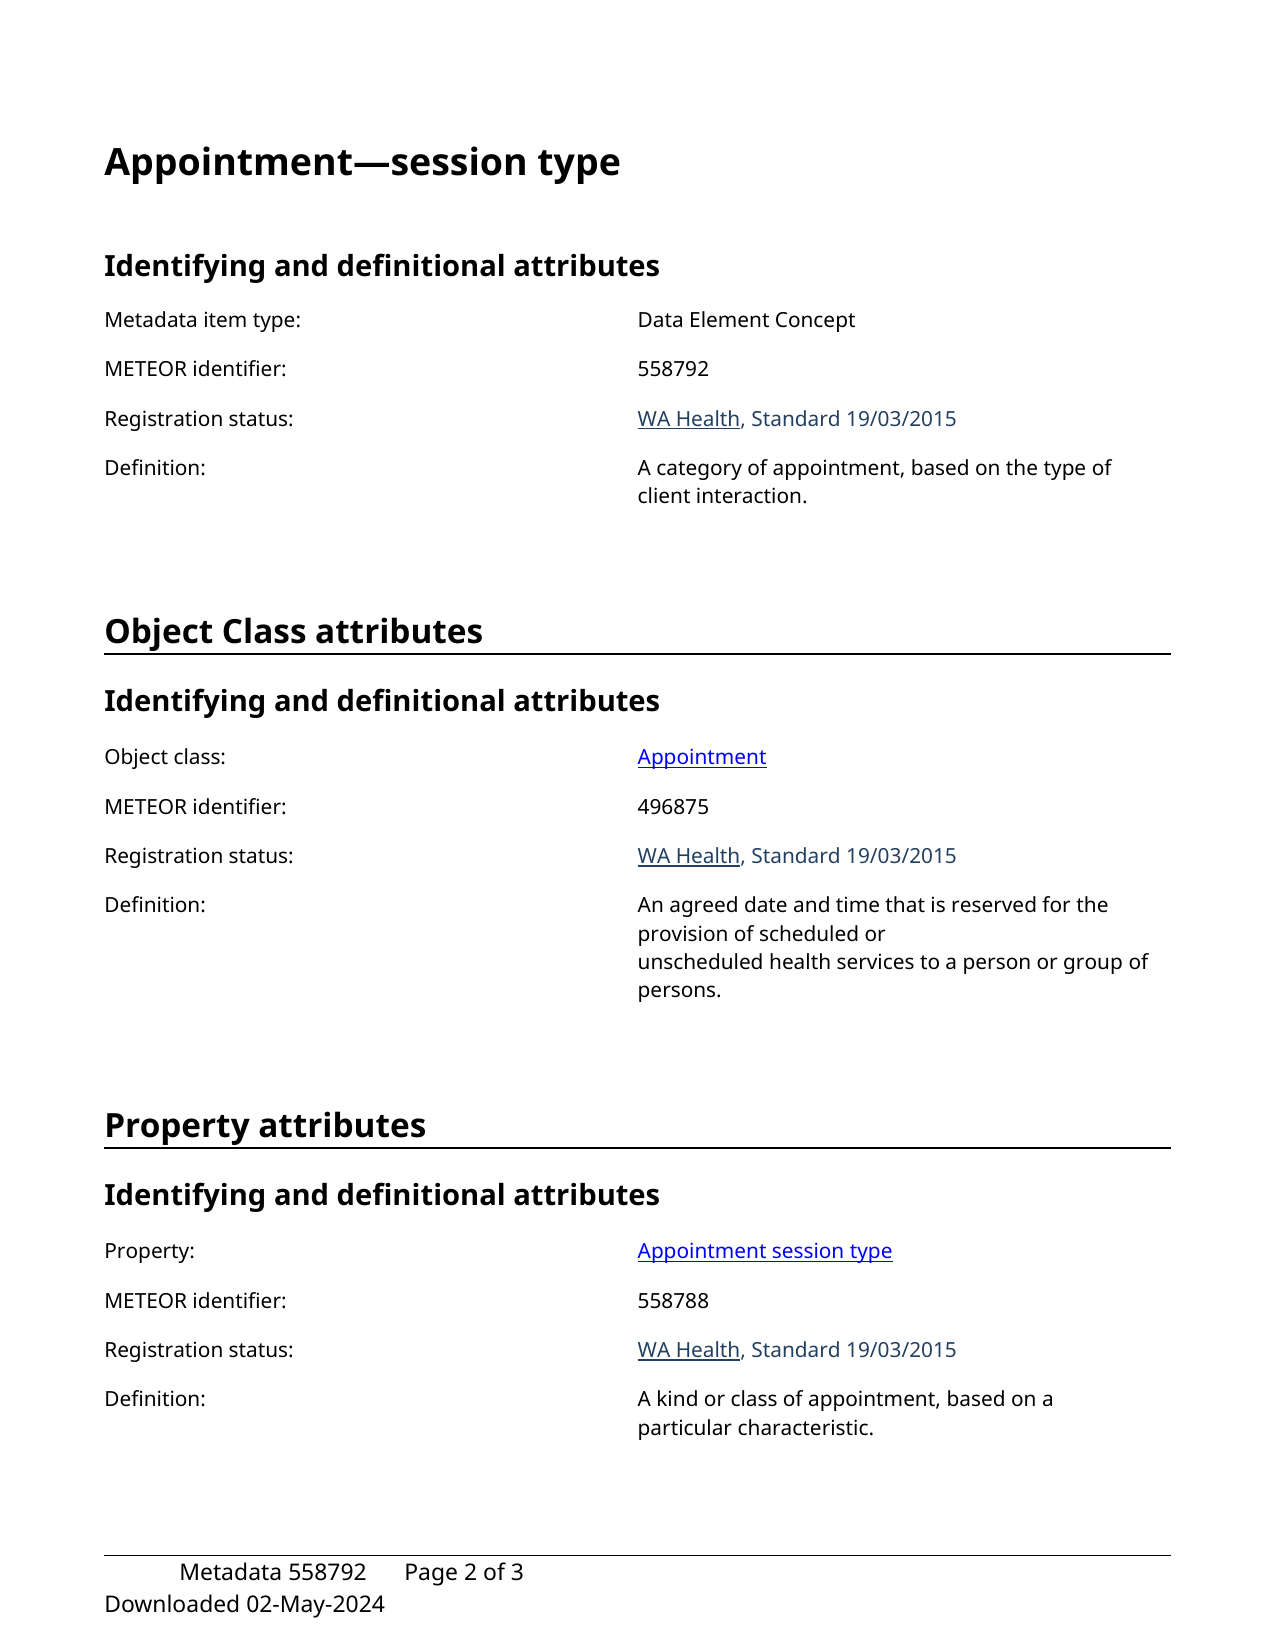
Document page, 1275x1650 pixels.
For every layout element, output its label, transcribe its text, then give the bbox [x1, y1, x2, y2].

table_cell 496875 [626, 781, 1159, 831]
table_cell Registration status: [93, 394, 626, 443]
table_header Property: [93, 1226, 626, 1275]
table_cell WA Health, Standard 19/03/2015 [626, 831, 1159, 880]
table_header Identifying and definitional attributes [93, 199, 1159, 295]
table_header Appointment [626, 732, 1159, 781]
table_cell Definition: [93, 1374, 626, 1452]
table_cell Registration status: [93, 1325, 626, 1374]
table_cell Registration status: [93, 831, 626, 880]
table_cell 558792 [626, 344, 1159, 393]
table_cell METEOR identifier: [93, 344, 626, 393]
table_cell 558788 [626, 1275, 1159, 1325]
table_header Appointment session type [626, 1226, 1159, 1275]
subtitle Appointment—session type [104, 135, 1171, 186]
subtitle Object Class attributes [104, 608, 1171, 653]
subtitle Identifying and definitional attributes [104, 680, 1171, 719]
table_cell WA Health, Standard 19/03/2015 [626, 394, 1159, 443]
table_cell A category of appointment, based on the type of client interaction. [626, 443, 1159, 520]
table_cell Data Element Concept [626, 295, 1159, 344]
table_cell Definition: [93, 880, 626, 1014]
table_cell METEOR identifier: [93, 1275, 626, 1325]
table_cell METEOR identifier: [93, 781, 626, 831]
table_cell Metadata item type: [93, 295, 626, 344]
subtitle Property attributes [104, 1102, 1171, 1147]
table_cell WA Health, Standard 19/03/2015 [626, 1325, 1159, 1374]
subtitle Identifying and definitional attributes [104, 1174, 1171, 1214]
table_header Object class: [93, 732, 626, 781]
table_cell Definition: [93, 443, 626, 520]
table_cell A kind or class of appointment, based on a particular characteristic. [626, 1374, 1159, 1452]
table_cell An agreed date and time that is reserved for the provision of scheduled or unscheduled health services to a person or group of persons. [626, 880, 1159, 1014]
